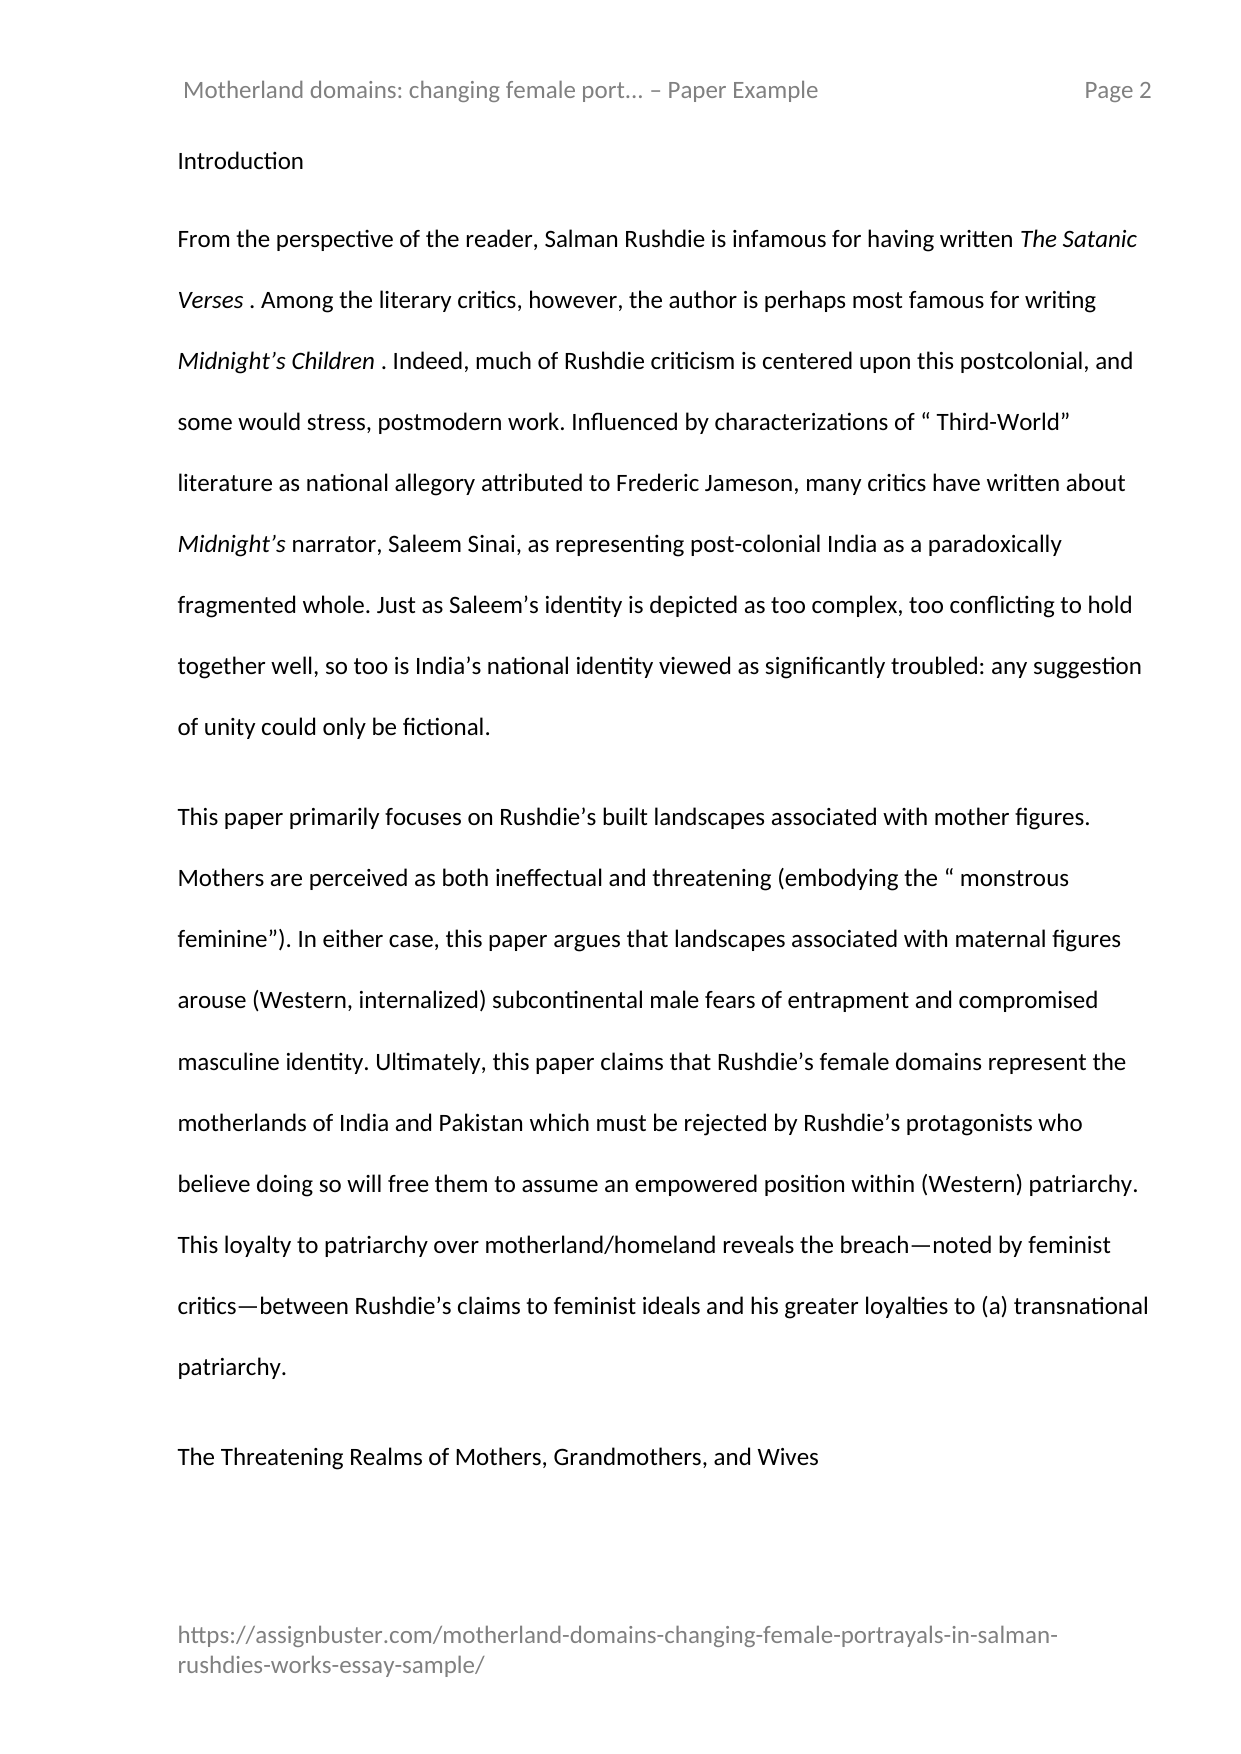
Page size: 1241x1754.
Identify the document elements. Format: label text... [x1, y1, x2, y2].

text The Threatening Realms of Mothers, Grandmothers, and Wives [177, 1441, 1152, 1472]
text This paper primarily focuses on Rushdie’s built landscapes associated with mother figures. Mothers are perceived as both ineffectual and threatening (embodying the “ monstrous feminine”). In either case, this paper argues that landscapes associated with maternal figures arouse (Western, internalized) subcontinental male fears of entrapment and compromised masculine identity. Ultimately, this paper claims that Rushdie’s female domains represent the motherlands of India and Pakistan which must be rejected by Rushdie’s protagonists who believe doing so will free them to assume an empowered position within (Western) patriarchy. This loyalty to patriarchy over motherland/homeland reveals the breach—noted by feminist critics—between Rushdie’s claims to feminist ideals and his greater loyalties to (a) transnational patriarchy. [177, 802, 1152, 1381]
text Introduction [177, 145, 1152, 176]
text From the perspective of the reader, Salman Rushdie is infamous for having written The Satanic Verses . Among the literary critics, however, the author is perhaps most famous for writing Midnight’s Children . Indeed, much of Rushdie criticism is centered upon this postcolonial, and some would stress, postmodern work. Influenced by characterizations of “ Third-World” literature as national allegory attributed to Frederic Jameson, many critics have written about Midnight’s narrator, Saleem Sinai, as representing post-colonial India as a paradoxically fragmented whole. Just as Saleem’s identity is depicted as too complex, too conflicting to hold together well, so too is India’s national identity viewed as significantly troubled: any suggestion of unity could only be fictional. [177, 223, 1152, 742]
